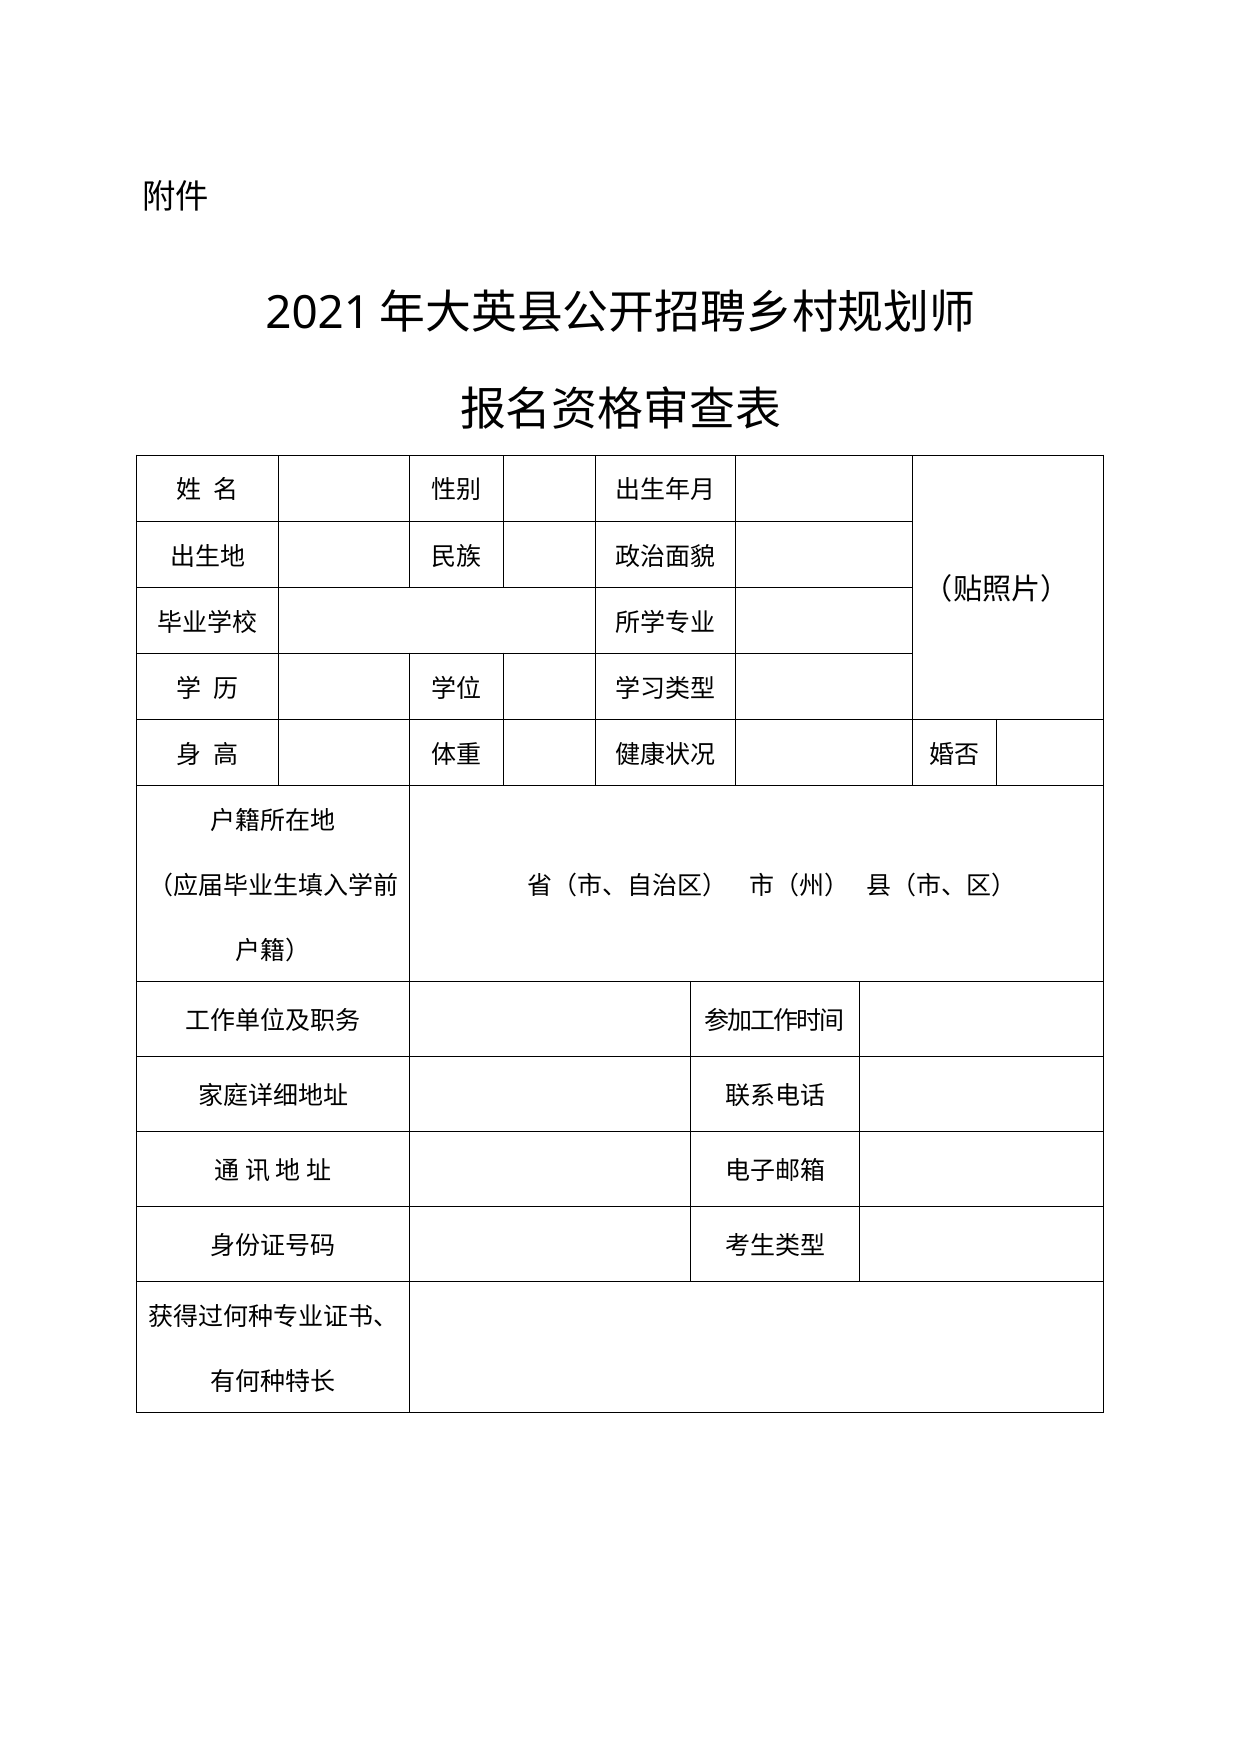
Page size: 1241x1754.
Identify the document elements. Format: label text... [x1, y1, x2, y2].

table_cell [736, 654, 912, 719]
table_cell 所学专业 [596, 588, 735, 653]
table_cell 省（市、自治区） 市（州） 县（市、区） [410, 786, 1103, 981]
table_cell [860, 1132, 1103, 1206]
table_cell [279, 588, 595, 653]
table_cell 健康状况 [596, 720, 735, 785]
table_cell [997, 720, 1103, 785]
table_cell 电子邮箱 [691, 1132, 859, 1206]
table_header （贴照片） [913, 456, 1103, 719]
text 报名资格审查表 [142, 357, 1098, 454]
table_cell 通 讯 地 址 [137, 1132, 409, 1206]
table_cell [279, 654, 409, 719]
table_cell [279, 720, 409, 785]
table_cell 工作单位及职务 [137, 982, 409, 1056]
text 附件 [142, 162, 1098, 227]
table_cell [410, 1132, 690, 1206]
table_cell 家庭详细地址 [137, 1057, 409, 1131]
table_cell 民族 [410, 522, 503, 587]
table_cell 政治面貌 [596, 522, 735, 587]
table_cell [504, 522, 595, 587]
table_cell [410, 1207, 690, 1281]
table_cell [860, 1207, 1103, 1281]
table_cell [736, 588, 912, 653]
table_cell [279, 522, 409, 587]
table_header 姓 名 [137, 456, 278, 521]
table_cell [736, 720, 912, 785]
table_cell 身份证号码 [137, 1207, 409, 1281]
table_cell 参加工作时间 [691, 982, 859, 1056]
table_cell 户籍所在地 （应届毕业生填入学前户籍） [137, 786, 409, 981]
table_cell [504, 654, 595, 719]
table_cell 学 历 [137, 654, 278, 719]
table_cell [410, 1282, 1103, 1412]
table_cell [736, 522, 912, 587]
table_cell [860, 982, 1103, 1056]
table_header 性别 [410, 456, 503, 521]
table_cell 学习类型 [596, 654, 735, 719]
table_header 出生年月 [596, 456, 735, 521]
table_cell 毕业学校 [137, 588, 278, 653]
table_cell 体重 [410, 720, 503, 785]
table_header [279, 456, 409, 521]
text 2021年大英县公开招聘乡村规划师 [142, 259, 1098, 357]
table_cell [410, 982, 690, 1056]
table_cell [860, 1057, 1103, 1131]
table_cell 获得过何种专业证书、有何种特长 [137, 1282, 409, 1412]
table_cell 身 高 [137, 720, 278, 785]
table_cell 考生类型 [691, 1207, 859, 1281]
table_header [736, 456, 912, 521]
table_cell 出生地 [137, 522, 278, 587]
table_cell [504, 720, 595, 785]
table_cell 婚否 [913, 720, 996, 785]
table_cell 联系电话 [691, 1057, 859, 1131]
table_header [504, 456, 595, 521]
table_cell [410, 1057, 690, 1131]
table_cell 学位 [410, 654, 503, 719]
